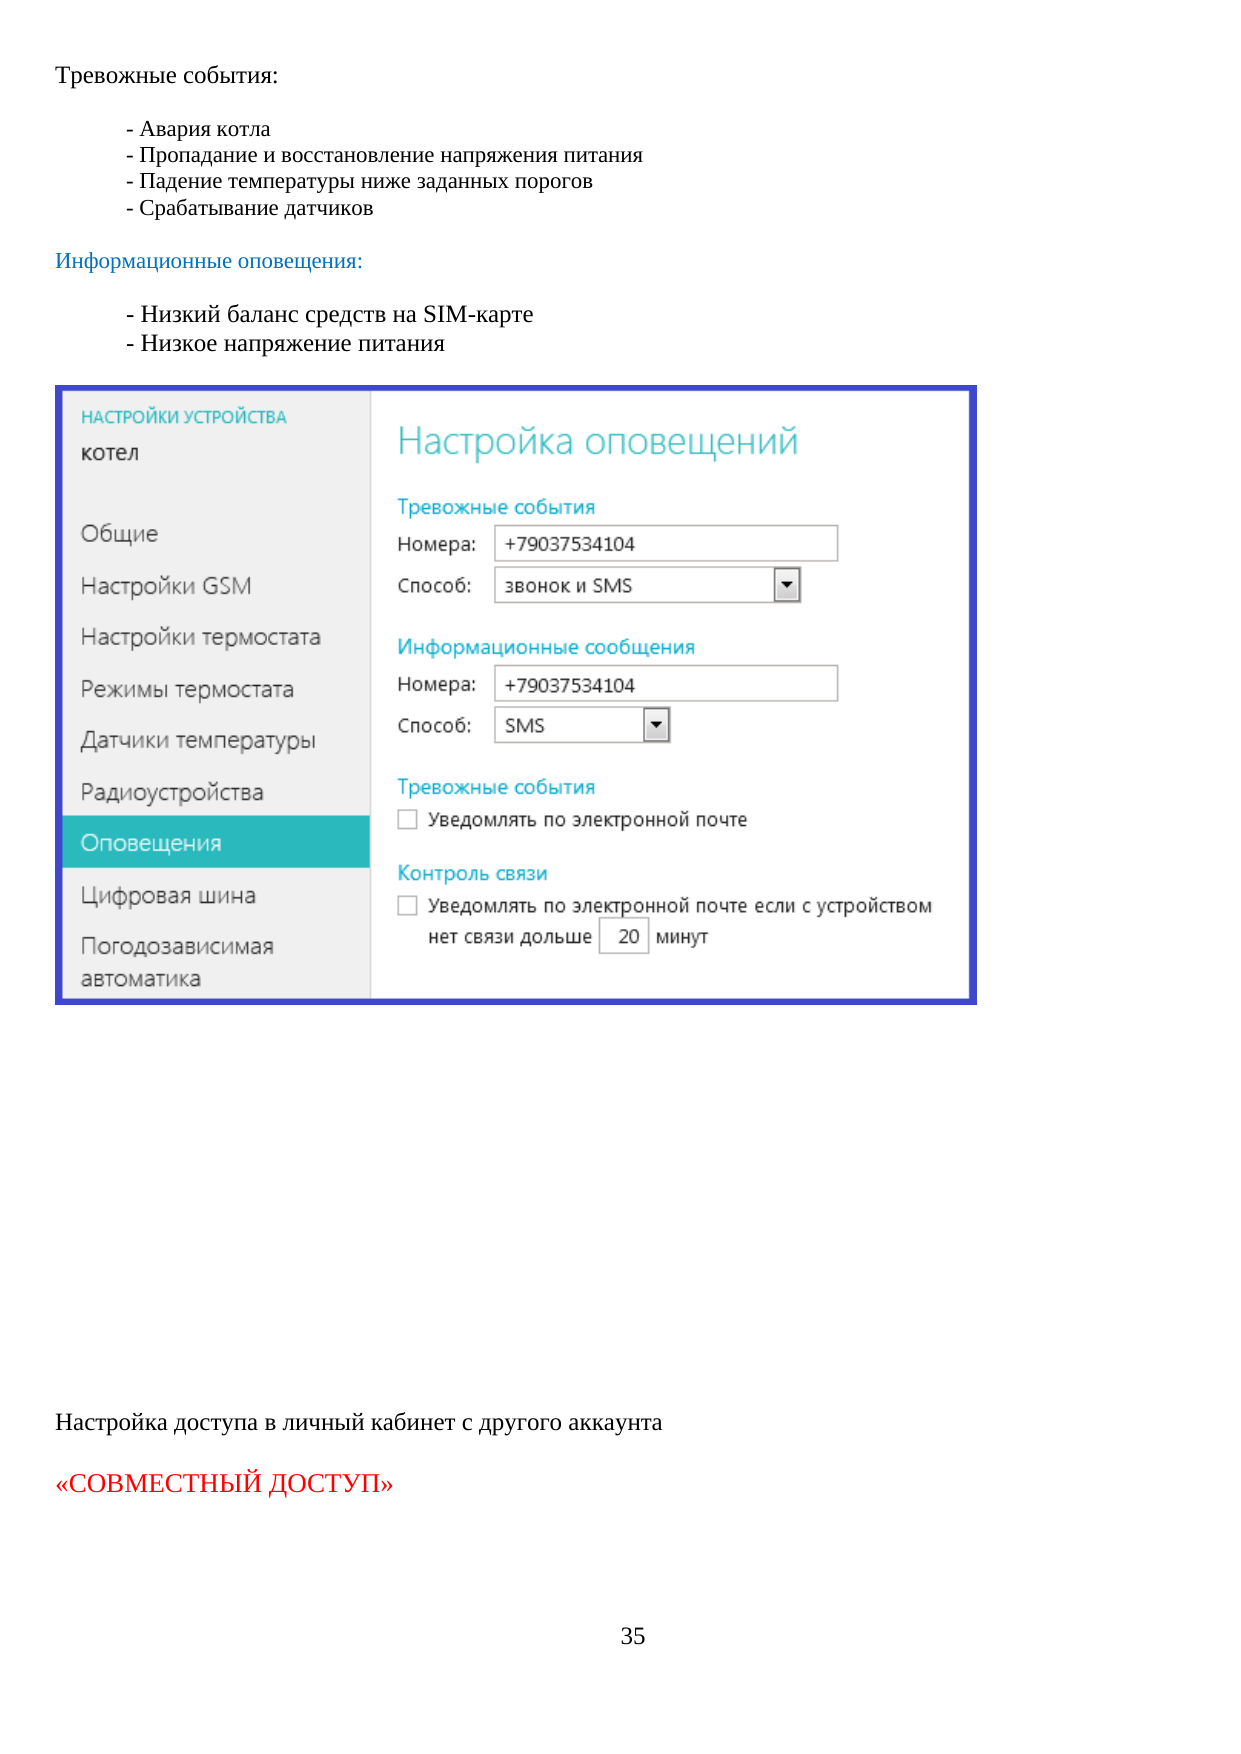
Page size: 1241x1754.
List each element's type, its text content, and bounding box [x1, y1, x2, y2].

text - Срабатывание датчиков [55, 194, 1211, 220]
text - Пропадание и восстановление напряжения питания [55, 141, 1211, 168]
text «СОВМЕСТНЫЙ ДОСТУП» [55, 1467, 1211, 1498]
text - Падение температуры ниже заданных порогов [55, 168, 1211, 194]
picture [55, 385, 977, 1005]
text Информационные оповещения: [55, 247, 1211, 273]
text - Низкое напряжение питания [55, 328, 1211, 357]
text - Авария котла [55, 115, 1211, 141]
text - Низкий баланс средств на SIM-карте [55, 299, 1211, 328]
